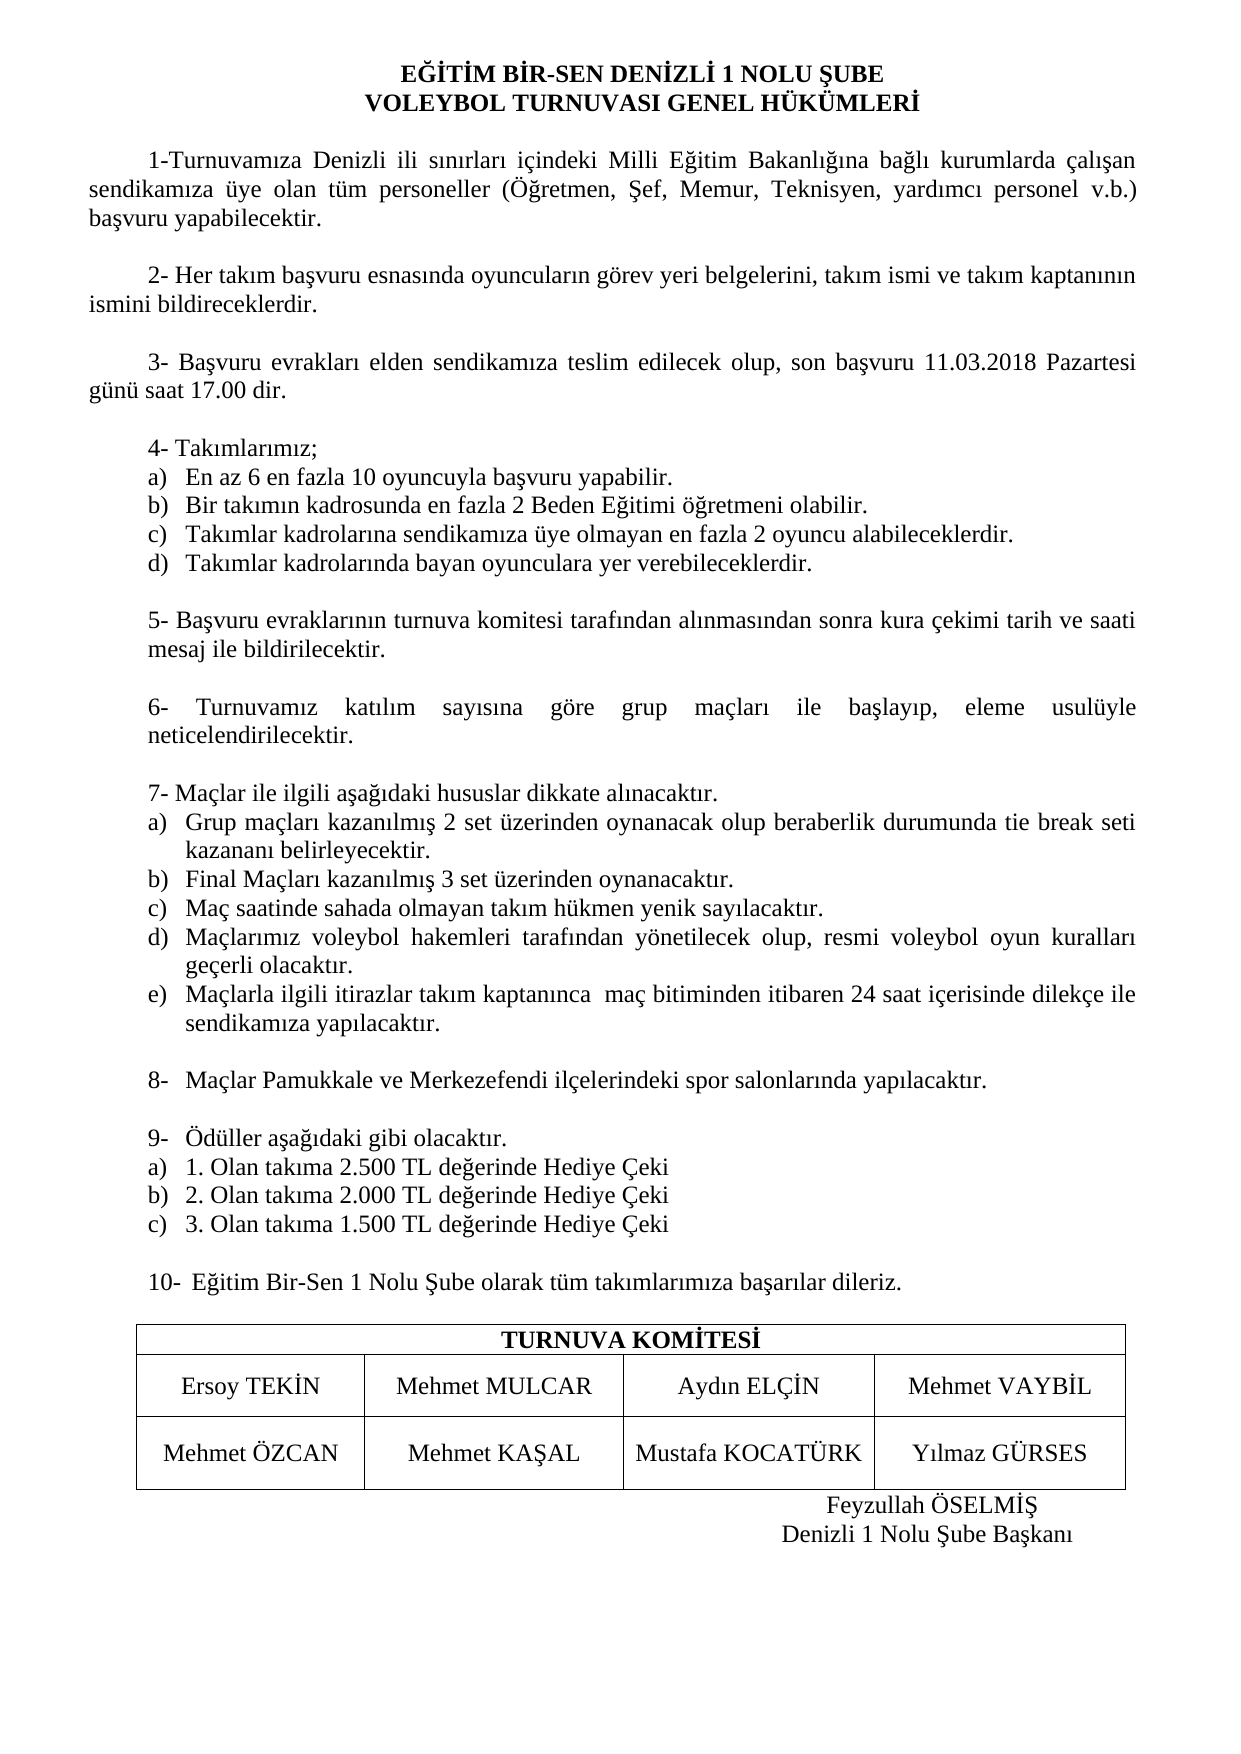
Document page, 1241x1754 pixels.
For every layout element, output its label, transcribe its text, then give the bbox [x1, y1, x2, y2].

text 7- Maçlar ile ilgili aşağıdaki hususlar dikkate alınacaktır. [148, 778, 1137, 807]
text 1-Turnuvamıza Denizli ili sınırları içindeki Milli Eğitim Bakanlığına bağlı kurumlarda çalışan sendikamıza üye olan tüm personeller (Öğretmen, Şef, Memur, Teknisyen, yardımcı personel v.b.) başvuru yapabilecektir. [89, 145, 1137, 232]
text Denizli 1 Nolu Şube Başkanı [723, 1519, 1137, 1547]
table_header TURNUVA KOMİTESİ [137, 1325, 1125, 1354]
text 3- Başvuru evrakları elden sendikamıza teslim edilecek olup, son başvuru 11.03.2018 Pazartesi günü saat 17.00 dir. [89, 347, 1137, 404]
table_cell Mustafa KOCATÜRK [624, 1417, 874, 1489]
list 2. Olan takıma 2.000 TL değerinde Hediye Çeki [148, 1180, 1137, 1209]
list Maçlarımız voleybol hakemleri tarafından yönetilecek olup, resmi voleybol oyun kuralları geçerli olacaktır. [148, 922, 1137, 979]
text VOLEYBOL TURNUVASI GENEL HÜKÜMLERİ [89, 88, 1137, 117]
list Bir takımın kadrosunda en fazla 2 Beden Eğitimi öğretmeni olabilir. [148, 490, 1137, 519]
list Takımlar kadrolarında bayan oyunculara yer verebileceklerdir. [148, 548, 1137, 577]
list Takımlar kadrolarına sendikamıza üye olmayan en fazla 2 oyuncu alabileceklerdir. [148, 519, 1137, 548]
table_cell Ersoy TEKİN [137, 1355, 364, 1416]
list Final Maçları kazanılmış 3 set üzerinden oynanacaktır. [148, 864, 1137, 893]
text 4- Takımlarımız; [89, 433, 1137, 462]
text 2- Her takım başvuru esnasında oyuncuların görev yeri belgelerini, takım ismi ve takım kaptanının ismini bildireceklerdir. [89, 260, 1137, 318]
list Eğitim Bir-Sen 1 Nolu Şube olarak tüm takımlarımıza başarılar dileriz. [148, 1267, 1137, 1295]
text 5- Başvuru evraklarının turnuva komitesi tarafından alınmasından sonra kura çekimi tarih ve saati mesaj ile bildirilecektir. [148, 605, 1137, 663]
list Ödüller aşağıdaki gibi olacaktır. [148, 1123, 1137, 1152]
text EĞİTİM BİR-SEN DENİZLİ 1 NOLU ŞUBE [89, 59, 1137, 88]
table_cell Yılmaz GÜRSES [875, 1417, 1125, 1489]
list Grup maçları kazanılmış 2 set üzerinden oynanacak olup beraberlik durumunda tie break seti kazananı belirleyecektir. [148, 807, 1137, 864]
list 3. Olan takıma 1.500 TL değerinde Hediye Çeki [148, 1209, 1137, 1238]
table_cell Mehmet KAŞAL [365, 1417, 623, 1489]
list Maç saatinde sahada olmayan takım hükmen yenik sayılacaktır. [148, 893, 1137, 922]
list 1. Olan takıma 2.500 TL değerinde Hediye Çeki [148, 1152, 1137, 1180]
text 6- Turnuvamız katılım sayısına göre grup maçları ile başlayıp, eleme usulüyle neticelendirilecektir. [148, 692, 1137, 749]
table_cell Mehmet VAYBİL [875, 1355, 1125, 1416]
list Maçlar Pamukkale ve Merkezefendi ilçelerindeki spor salonlarında yapılacaktır. [148, 1065, 1137, 1094]
table_cell Aydın ELÇİN [624, 1355, 874, 1416]
list Maçlarla ilgili itirazlar takım kaptanınca maç bitiminden itibaren 24 saat içerisinde dilekçe ile sendikamıza yapılacaktır. [148, 979, 1137, 1037]
table_cell Mehmet ÖZCAN [137, 1417, 364, 1489]
list En az 6 en fazla 10 oyuncuyla başvuru yapabilir. [148, 462, 1137, 490]
table_cell Mehmet MULCAR [365, 1355, 623, 1416]
text Feyzullah ÖSELMİŞ [811, 1490, 1137, 1519]
